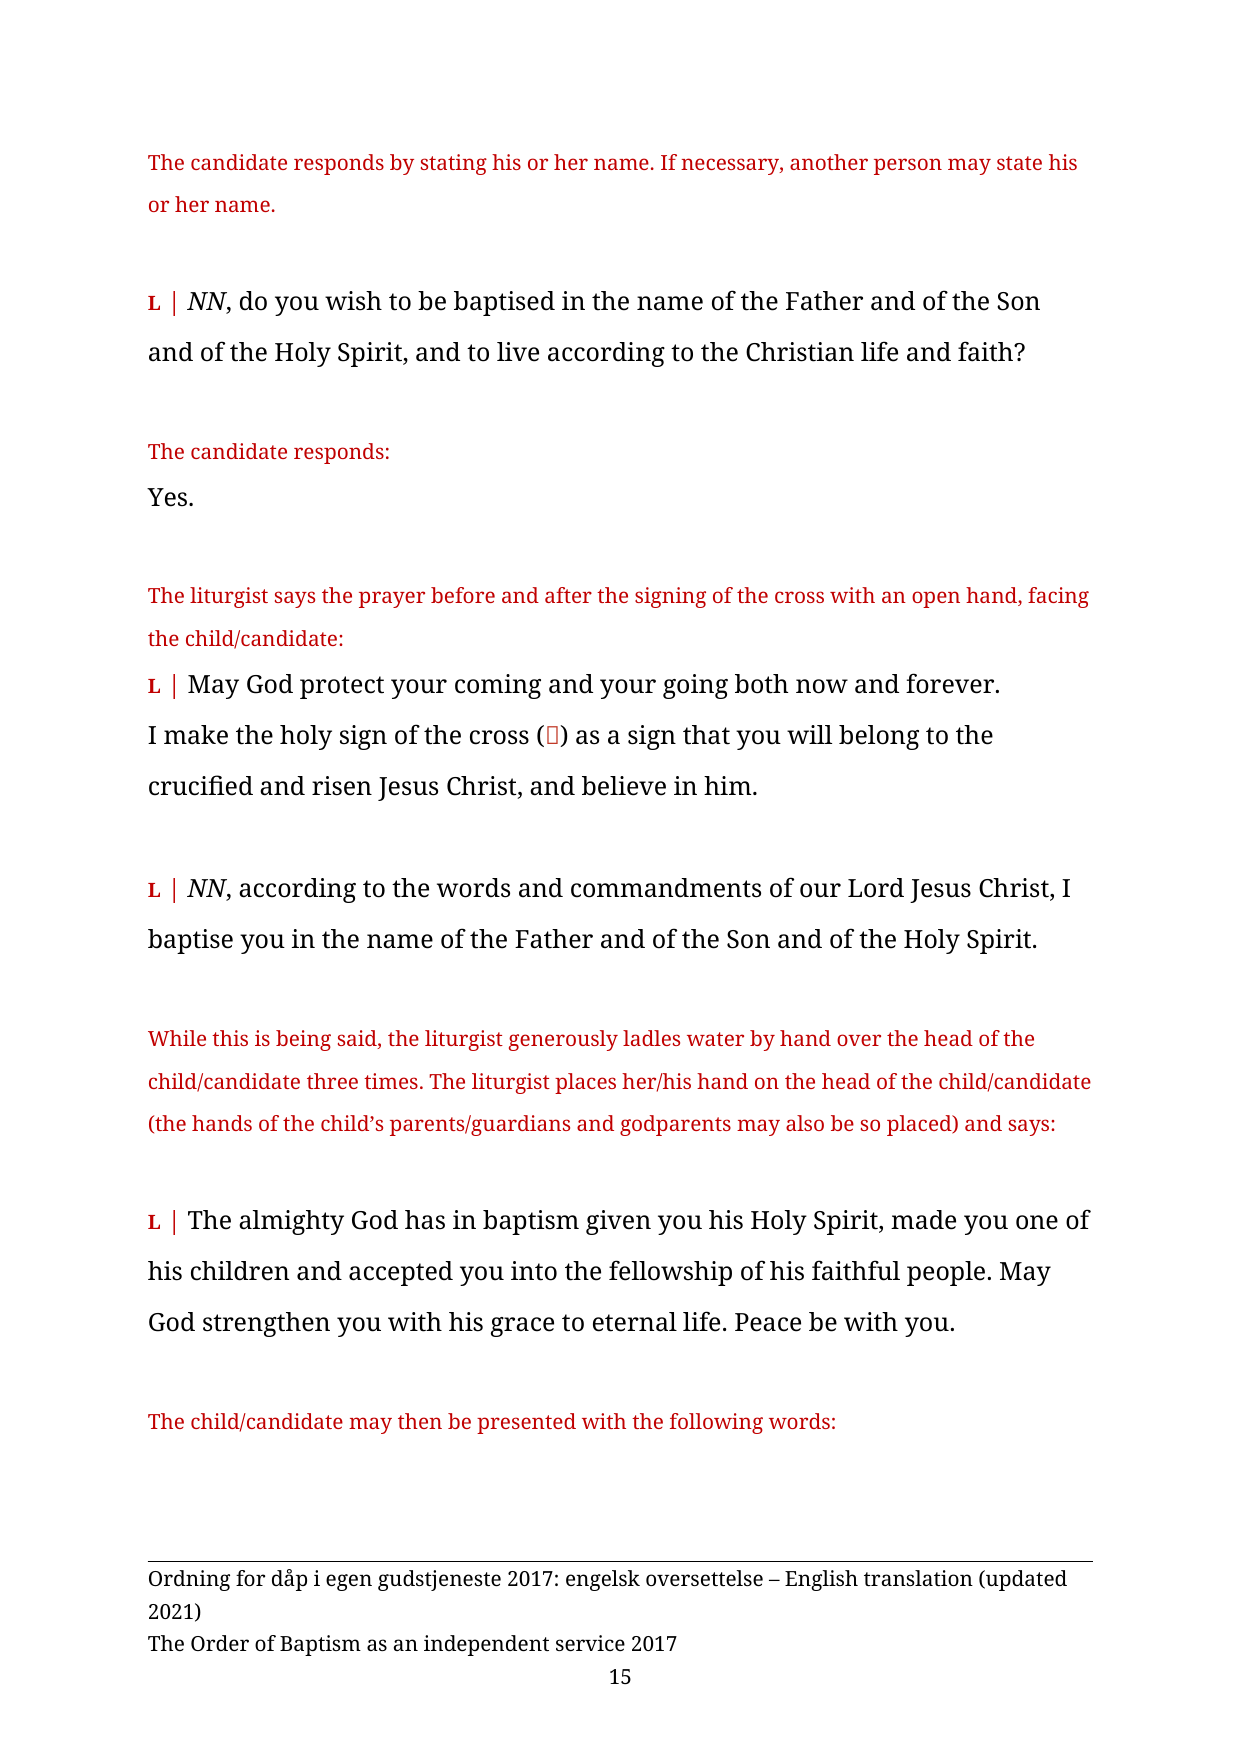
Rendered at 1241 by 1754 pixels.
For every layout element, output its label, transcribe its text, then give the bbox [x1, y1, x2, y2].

text I make the holy sign of the cross () as a sign that you will belong to the crucified and risen Jesus Christ, and believe in him. [148, 718, 1093, 803]
text L | May God protect your coming and your going both now and forever. [148, 667, 1093, 701]
text L | NN, do you wish to be baptised in the name of the Father and of the Son and of the Holy Spirit, and to live according to the Christian life and faith? [148, 284, 1093, 369]
text Yes. [148, 479, 1093, 514]
text The candidate responds by stating his or her name. If necessary, another person may state his or her name. [148, 148, 1093, 219]
text The liturgist says the prayer before and after the signing of the cross with an open hand, facing the child/candidate: [148, 582, 1093, 653]
text L | NN, according to the words and commandments of our Lord Jesus Christ, I baptise you in the name of the Father and of the Son and of the Holy Spirit. [148, 871, 1093, 956]
text The child/candidate may then be presented with the following words: [148, 1407, 1093, 1436]
text L | The almighty God has in baptism given you his Holy Spirit, made you one of his children and accepted you into the fellowship of his faithful people. May God strengthen you with his grace to eternal life. Peace be with you. [148, 1203, 1093, 1339]
text The candidate responds: [148, 437, 1093, 465]
text While this is being said, the liturgist generously ladles water by hand over the head of the child/candidate three times. The liturgist places her/his hand on the head of the child/candidate (the hands of the child’s parents/guardians and godparents may also be so placed) and says: [148, 1024, 1093, 1138]
